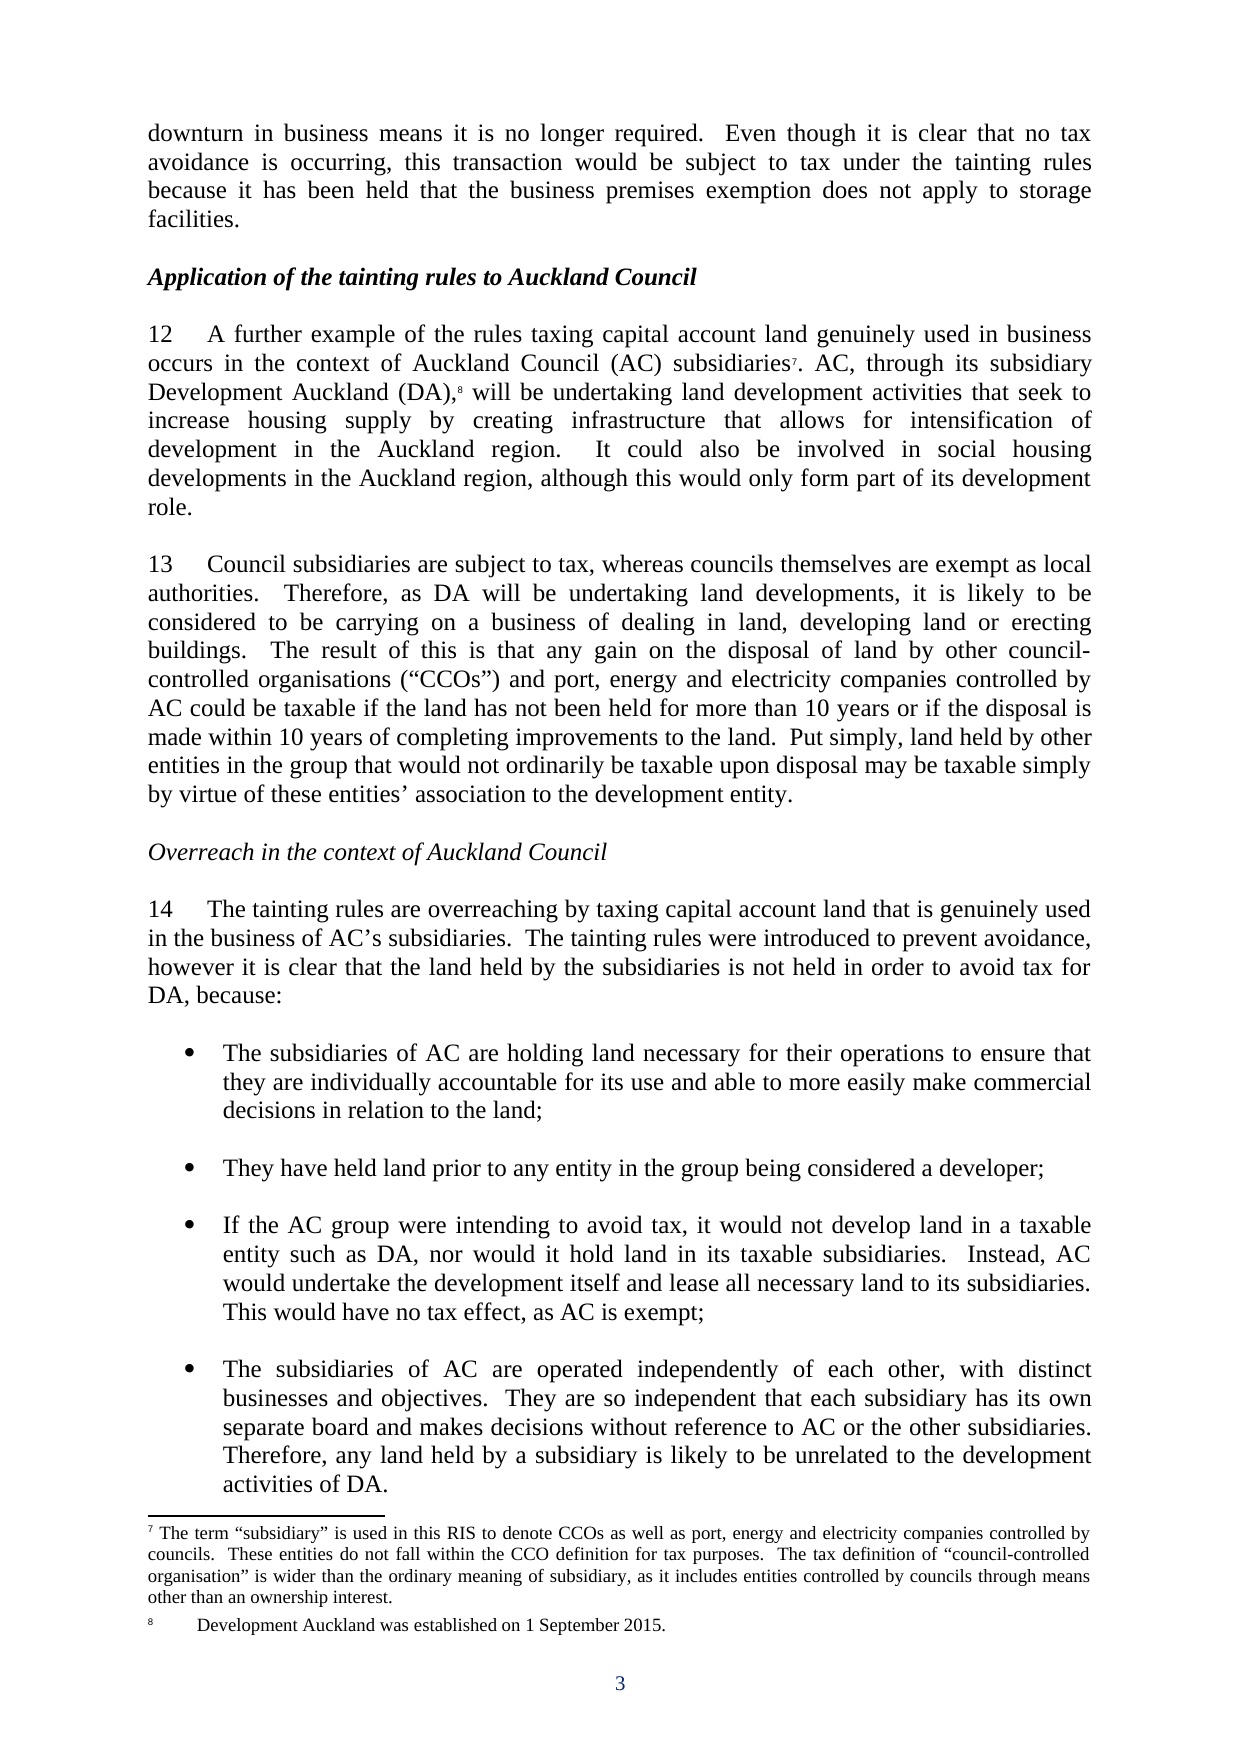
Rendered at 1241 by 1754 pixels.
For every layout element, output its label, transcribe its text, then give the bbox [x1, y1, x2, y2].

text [148, 118, 1092, 233]
list The subsidiaries of AC are holding land necessary for their operations to ensure that they are individually accountable for its use and able to more easily make commercial decisions in relation to the land; [185, 1038, 1092, 1124]
text Council subsidiaries are subject to tax, whereas councils themselves are exempt as local authorities. Therefore, as DA will be undertaking land developments, it is likely to be considered to be carrying on a business of dealing in land, developing land or erecting buildings. The result of this is that any gain on the disposal of land by other council-controlled organisations (“CCOs”) and port, energy and electricity companies controlled by AC could be taxable if the land has not been held for more than 10 years or if the disposal is made within 10 years of completing improvements to the land. Put simply, land held by other entities in the group that would not ordinarily be taxable upon disposal may be taxable simply by virtue of these entities’ association to the development entity. [148, 549, 1092, 808]
list If the AC group were intending to avoid tax, it would not develop land in a taxable entity such as DA, nor would it hold land in its taxable subsidiaries. Instead, AC would undertake the development itself and lease all necessary land to its subsidiaries. This would have no tax effect, as AC is exempt; [185, 1211, 1092, 1326]
text Application of the tainting rules to Auckland Council [148, 262, 1092, 291]
text Overreach in the context of Auckland Council [148, 837, 1092, 866]
list The subsidiaries of AC are operated independently of each other, with distinct businesses and objectives. They are so independent that each subsidiary has its own separate board and makes decisions without reference to AC or the other subsidiaries. Therefore, any land held by a subsidiary is likely to be unrelated to the development activities of DA. [185, 1354, 1092, 1498]
text A further example of the rules taxing capital account land genuinely used in business occurs in the context of Auckland Council (AC) subsidiaries. AC, through its subsidiary Development Auckland (DA), will be undertaking land development activities that seek to increase housing supply by creating infrastructure that allows for intensification of development in the Auckland region. It could also be involved in social housing developments in the Auckland region, although this would only form part of its development role. [148, 319, 1092, 521]
text The tainting rules are overreaching by taxing capital account land that is genuinely used in the business of AC’s subsidiaries. The tainting rules were introduced to prevent avoidance, however it is clear that the land held by the subsidiaries is not held in order to avoid tax for DA, because: [148, 894, 1092, 1009]
list They have held land prior to any entity in the group being considered a developer; [185, 1153, 1092, 1182]
